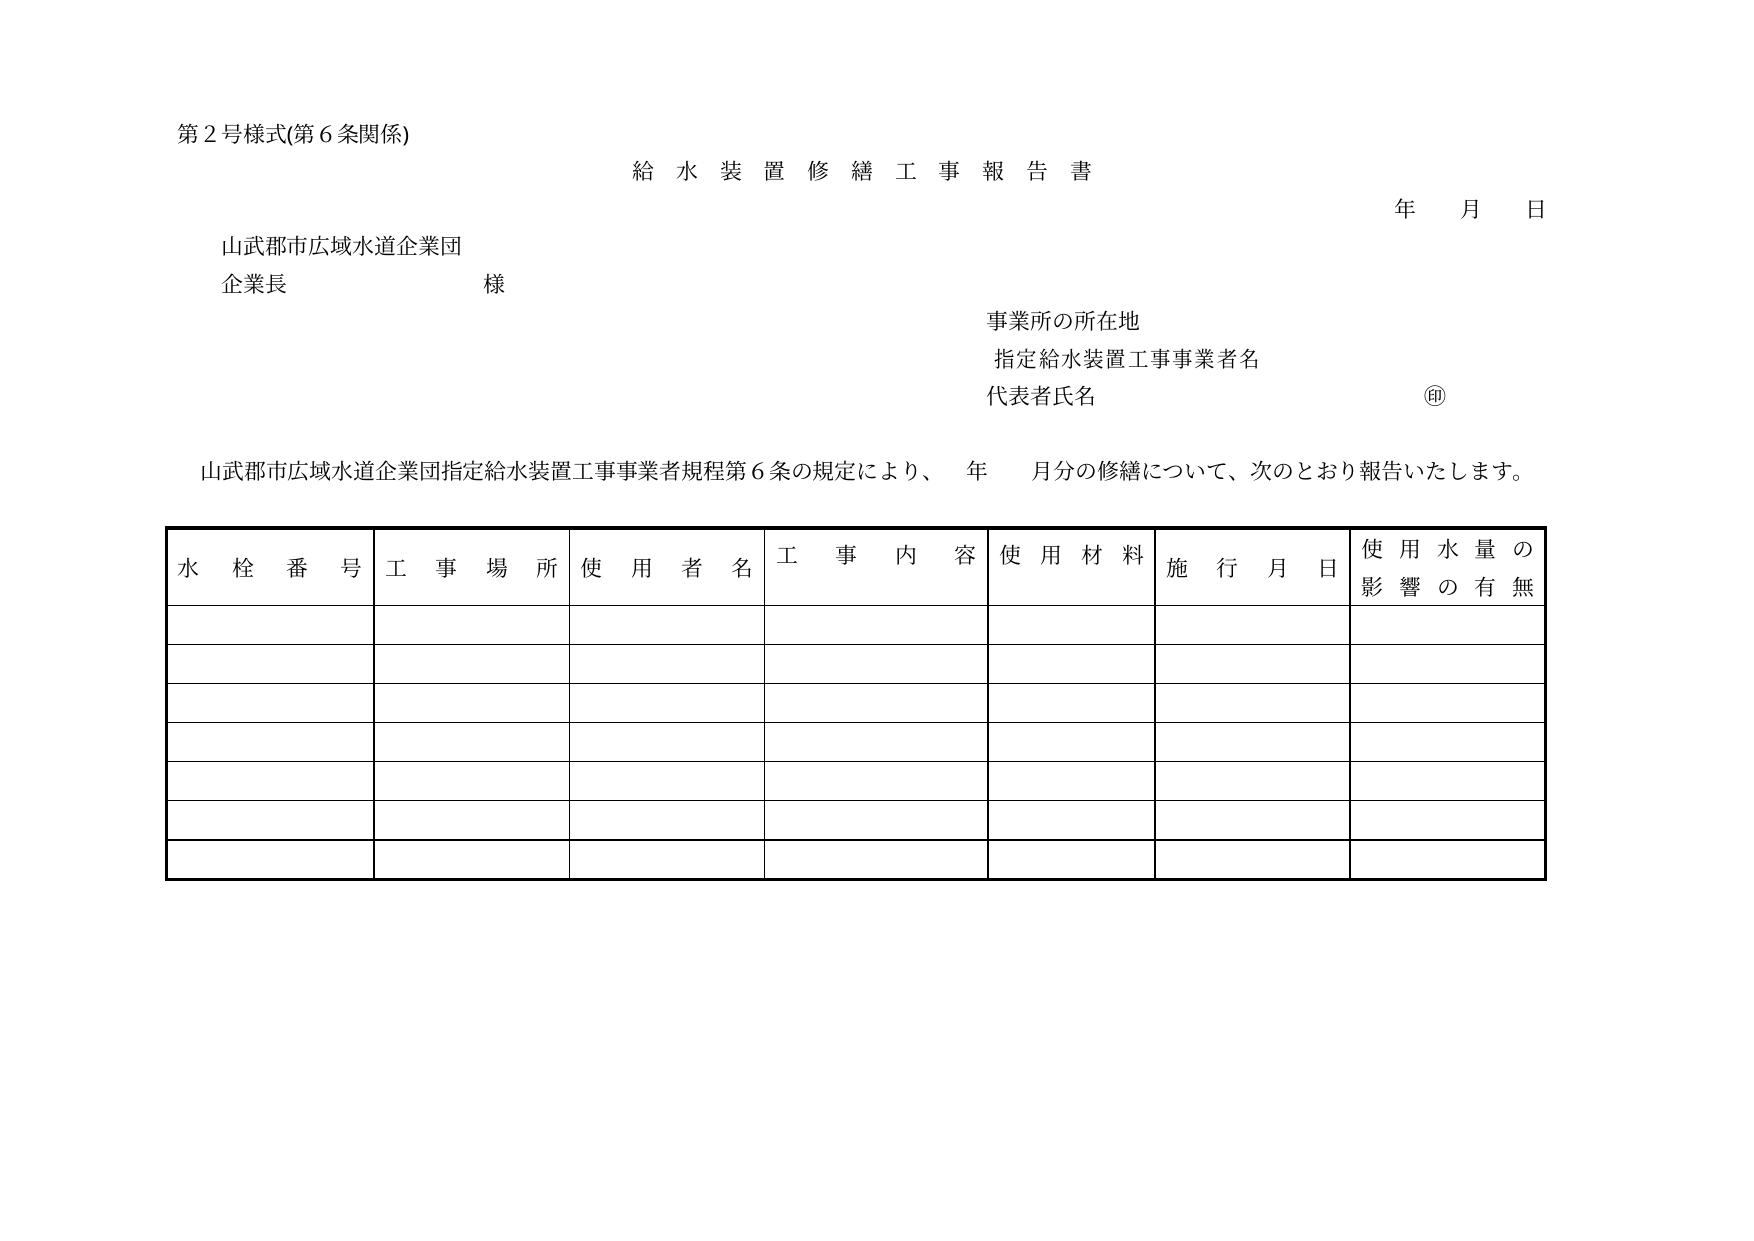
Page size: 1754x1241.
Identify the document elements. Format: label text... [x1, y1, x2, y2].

table_cell [570, 801, 764, 839]
table_cell [989, 684, 1154, 722]
table_cell [1156, 841, 1349, 878]
table_header 使用材料 [989, 530, 1154, 604]
table_cell [375, 801, 569, 839]
text 事業所の所在地 [987, 301, 1547, 339]
text 山武郡市広域水道企業団 [221, 226, 1547, 264]
table_cell [1351, 645, 1544, 683]
table_cell [765, 684, 987, 722]
table_cell [168, 645, 373, 683]
text 企業長 様 [221, 264, 1547, 301]
table_cell [765, 606, 987, 643]
text 指定給水装置工事事業者名 [177, 339, 1547, 376]
table_cell [1351, 762, 1544, 800]
table_cell [765, 841, 987, 878]
table_cell [1351, 723, 1544, 761]
table_cell [168, 801, 373, 839]
table_cell [765, 801, 987, 839]
table_cell [375, 684, 569, 722]
table_cell [570, 723, 764, 761]
table_header 工事内容 [765, 530, 987, 604]
text 山武郡市広域水道企業団指定給水装置工事事業者規程第６条の規定により、 年 月分の修繕について、次のとおり報告いたします。 [177, 451, 1547, 489]
table_cell [1351, 841, 1544, 878]
table_cell [765, 762, 987, 800]
table_cell [1156, 645, 1349, 683]
table_header 工事場所 [375, 530, 569, 604]
table_cell [168, 606, 373, 643]
table_cell [168, 684, 373, 722]
table_cell [1156, 723, 1349, 761]
table_cell [570, 606, 764, 643]
table_cell [168, 723, 373, 761]
table_header 使用者名 [570, 530, 764, 604]
text 第２号様式(第６条関係) [177, 114, 1547, 151]
table_cell [1351, 801, 1544, 839]
table_cell [375, 645, 569, 683]
table_cell [570, 762, 764, 800]
table_cell [989, 645, 1154, 683]
table_cell [989, 762, 1154, 800]
text 代表者氏名 ㊞ [987, 376, 1547, 414]
table_cell [989, 801, 1154, 839]
table_cell [765, 645, 987, 683]
table_header 水栓番号 [168, 530, 373, 604]
table_cell [375, 841, 569, 878]
table_header 施行月日 [1156, 530, 1349, 604]
table_cell [1156, 606, 1349, 643]
table_cell [375, 762, 569, 800]
table_header 使用水量の 影響の有無 [1351, 530, 1544, 604]
table_cell [1351, 684, 1544, 722]
table_cell [989, 723, 1154, 761]
table_cell [989, 606, 1154, 643]
table_cell [1351, 606, 1544, 643]
table_cell [1156, 684, 1349, 722]
table_cell [570, 841, 764, 878]
table_cell [1156, 762, 1349, 800]
table_cell [570, 684, 764, 722]
table_cell [168, 841, 373, 878]
table_cell [989, 841, 1154, 878]
table_cell [1156, 801, 1349, 839]
table_cell [375, 606, 569, 643]
table_cell [375, 723, 569, 761]
table_cell [765, 723, 987, 761]
table_cell [168, 762, 373, 800]
table_cell [570, 645, 764, 683]
text 年 月 日 [177, 189, 1547, 226]
text 給 水 装 置 修 繕 工 事 報 告 書 [177, 151, 1547, 189]
